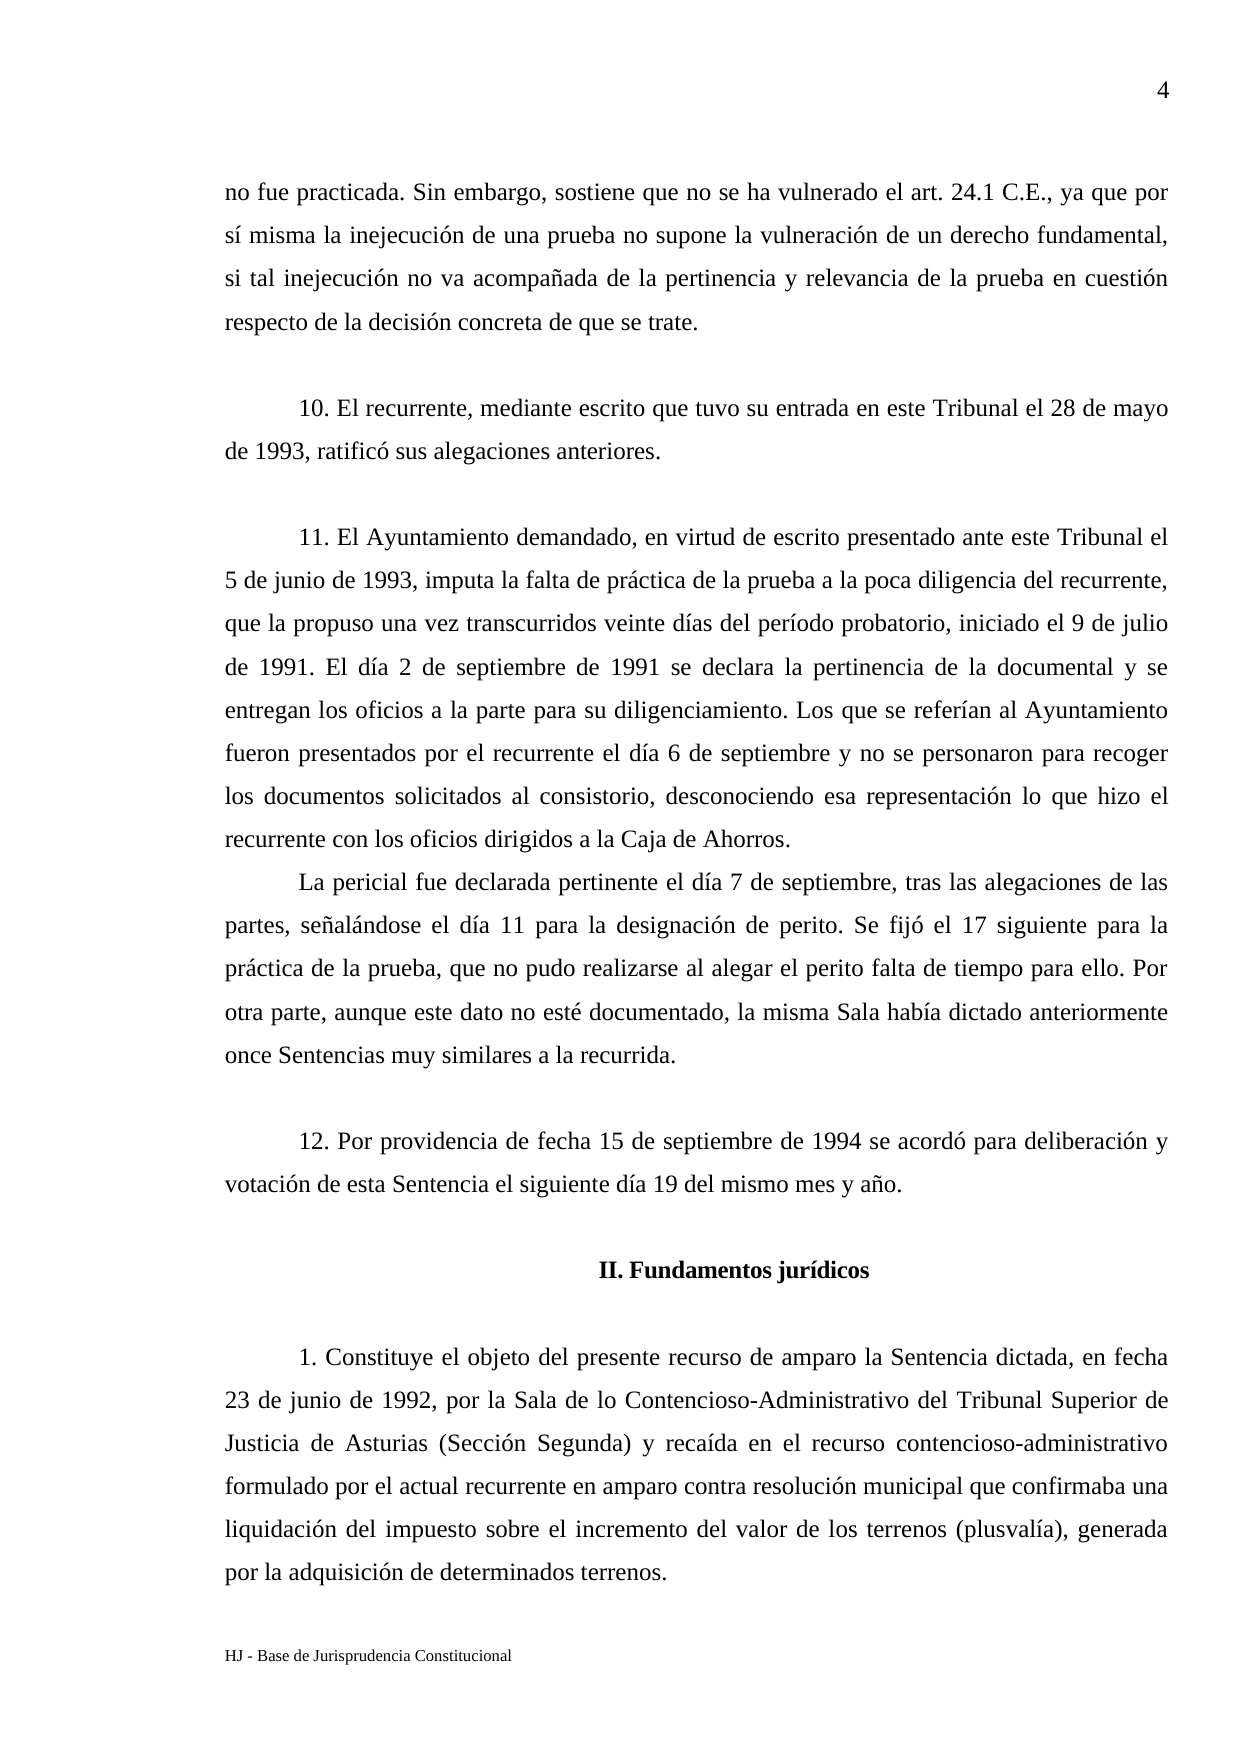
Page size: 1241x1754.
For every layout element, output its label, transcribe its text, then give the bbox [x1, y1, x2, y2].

text 11. El Ayuntamiento demandado, en virtud de escrito presentado ante este Tribunal el 5 de junio de 1993, imputa la falta de práctica de la prueba a la poca diligencia del recurrente, que la propuso una vez transcurridos veinte días del período probatorio, iniciado el 9 de julio de 1991. El día 2 de septiembre de 1991 se declara la pertinencia de la documental y se entregan los oficios a la parte para su diligenciamiento. Los que se referían al Ayuntamiento fueron presentados por el recurrente el día 6 de septiembre y no se personaron para recoger los documentos solicitados al consistorio, desconociendo esa representación lo que hizo el recurrente con los oficios dirigidos a la Caja de Ahorros. [224, 522, 1169, 853]
text 1. Constituye el objeto del presente recurso de amparo la Sentencia dictada, en fecha 23 de junio de 1992, por la Sala de lo Contencioso-Administrativo del Tribunal Superior de Justicia de Asturias (Sección Segunda) y recaída en el recurso contencioso-administrativo formulado por el actual recurrente en amparo contra resolución municipal que confirmaba una liquidación del impuesto sobre el incremento del valor de los terrenos (plusvalía), generada por la adquisición de determinados terrenos. [224, 1342, 1169, 1586]
text La pericial fue declarada pertinente el día 7 de septiembre, tras las alegaciones de las partes, señalándose el día 11 para la designación de perito. Se fijó el 17 siguiente para la práctica de la prueba, que no pudo realizarse al alegar el perito falta de tiempo para ello. Por otra parte, aunque este dato no esté documentado, la misma Sala había dictado anteriormente once Sentencias muy similares a la recurrida. [224, 867, 1169, 1068]
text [224, 177, 1169, 335]
text 10. El recurrente, mediante escrito que tuvo su entrada en este Tribunal el 28 de mayo de 1993, ratificó sus alegaciones anteriores. [224, 393, 1169, 465]
subtitle II. Fundamentos jurídicos [224, 1255, 1169, 1284]
text 12. Por providencia de fecha 15 de septiembre de 1994 se acordó para deliberación y votación de esta Sentencia el siguiente día 19 del mismo mes y año. [224, 1126, 1169, 1198]
